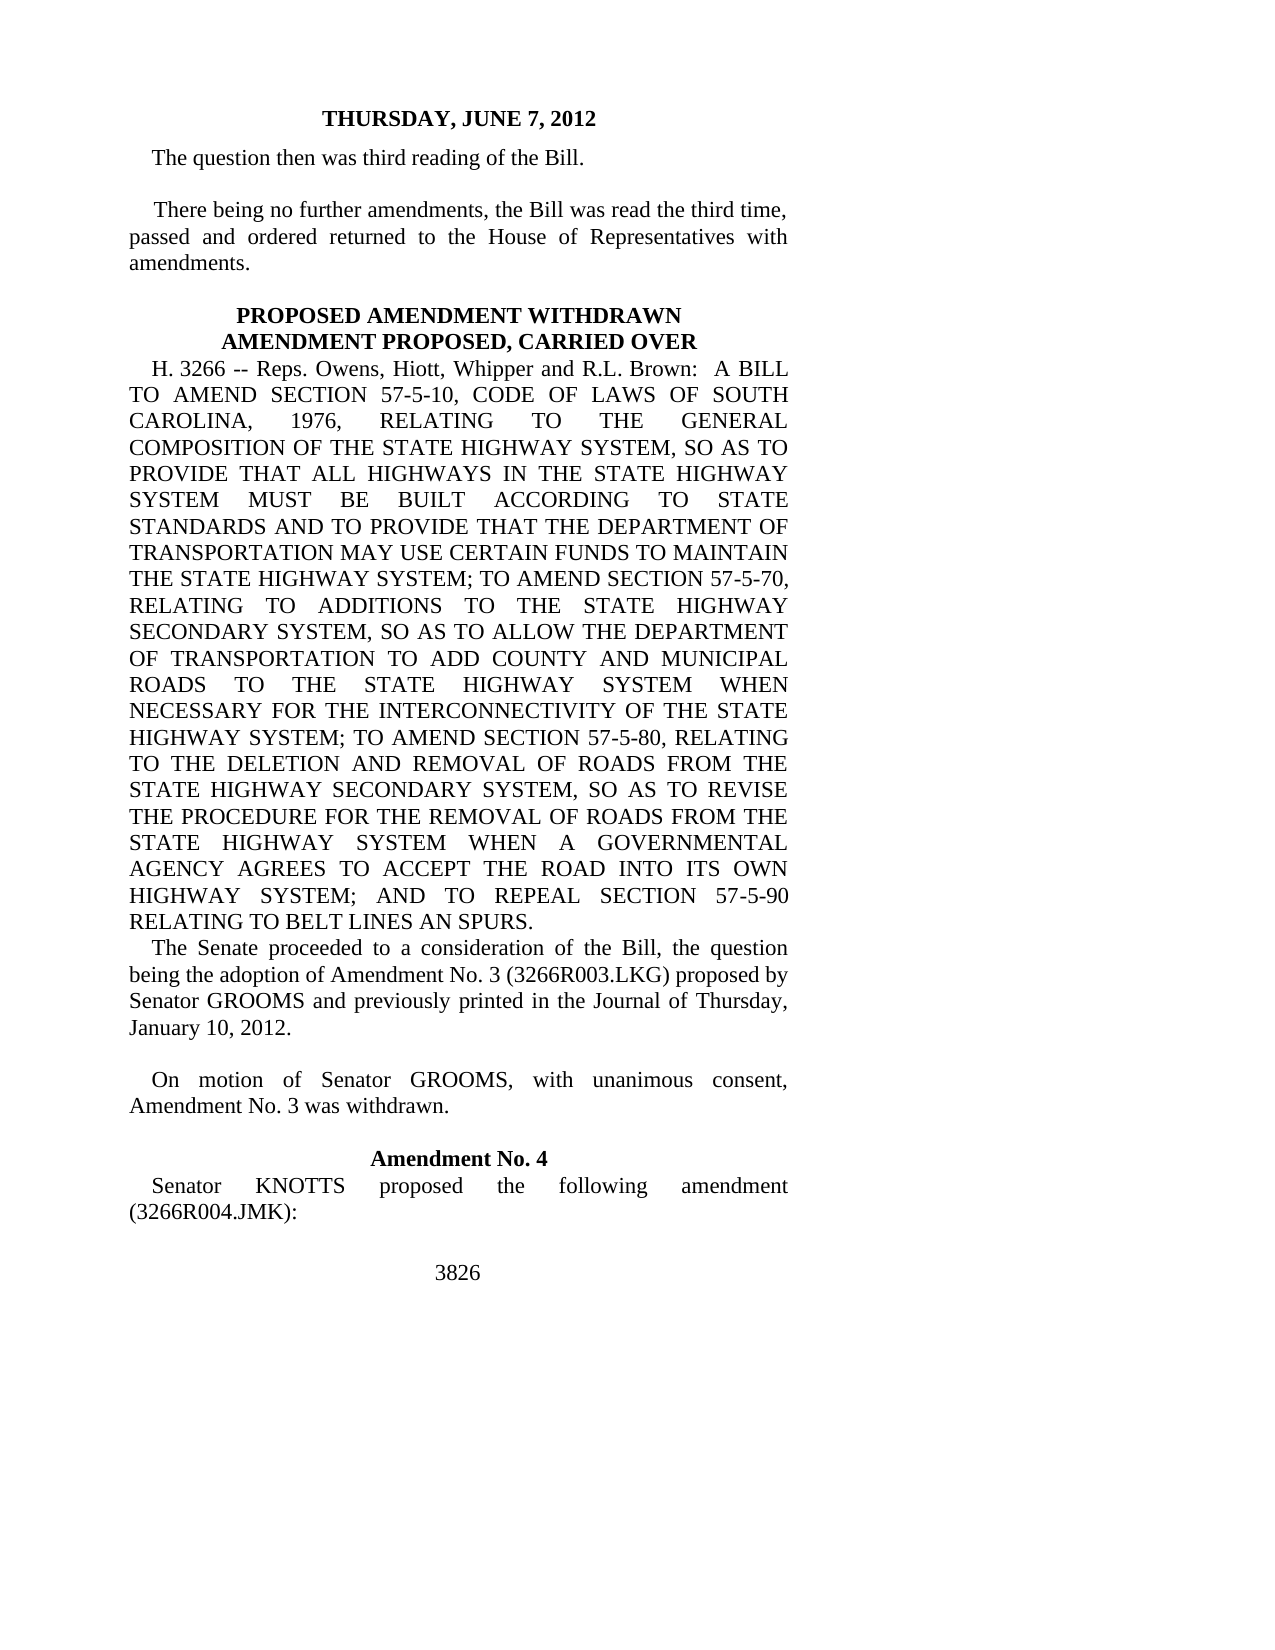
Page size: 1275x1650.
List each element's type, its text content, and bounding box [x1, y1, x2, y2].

text There being no further amendments, the Bill was read the third time, passed and ordered returned to the House of Representatives with amendments. [129, 197, 789, 276]
text Amendment No. 4 [129, 1145, 789, 1172]
text AMENDMENT PROPOSED, CARRIED OVER [129, 328, 789, 355]
text H. 3266 -- Reps. Owens, Hiott, Whipper and R.L. Brown: A BILL TO AMEND SECTION 57-5-10, CODE OF LAWS OF SOUTH CAROLINA, 1976, RELATING TO THE GENERAL COMPOSITION OF THE STATE HIGHWAY SYSTEM, SO AS TO PROVIDE THAT ALL HIGHWAYS IN THE STATE HIGHWAY SYSTEM MUST BE BUILT ACCORDING TO STATE STANDARDS AND TO PROVIDE THAT THE DEPARTMENT OF TRANSPORTATION MAY USE CERTAIN FUNDS TO MAINTAIN THE STATE HIGHWAY SYSTEM; TO AMEND SECTION 57-5-70, RELATING TO ADDITIONS TO THE STATE HIGHWAY SECONDARY SYSTEM, SO AS TO ALLOW THE DEPARTMENT OF TRANSPORTATION TO ADD COUNTY AND MUNICIPAL ROADS TO THE STATE HIGHWAY SYSTEM WHEN NECESSARY FOR THE INTERCONNECTIVITY OF THE STATE HIGHWAY SYSTEM; TO AMEND SECTION 57-5-80, RELATING TO THE DELETION AND REMOVAL OF ROADS FROM THE STATE HIGHWAY SECONDARY SYSTEM, SO AS TO REVISE THE PROCEDURE FOR THE REMOVAL OF ROADS FROM THE STATE HIGHWAY SYSTEM WHEN A GOVERNMENTAL AGENCY AGREES TO ACCEPT THE ROAD INTO ITS OWN HIGHWAY SYSTEM; AND TO REPEAL SECTION 57-5-90 RELATING TO BELT LINES AN SPURS. [129, 355, 789, 934]
text The Senate proceeded to a consideration of the Bill, the question being the adoption of Amendment No. 3 (3266R003.LKG) proposed by Senator GROOMS and previously printed in the Journal of Thursday, January 10, 2012. [129, 934, 789, 1040]
text Senator KNOTTS proposed the following amendment (3266R004.JMK): [129, 1172, 789, 1224]
text The question then was third reading of the Bill. [129, 144, 789, 170]
text On motion of Senator GROOMS, with unanimous consent, Amendment No. 3 was withdrawn. [129, 1066, 789, 1119]
text PROPOSED AMENDMENT WITHDRAWN [129, 302, 789, 328]
